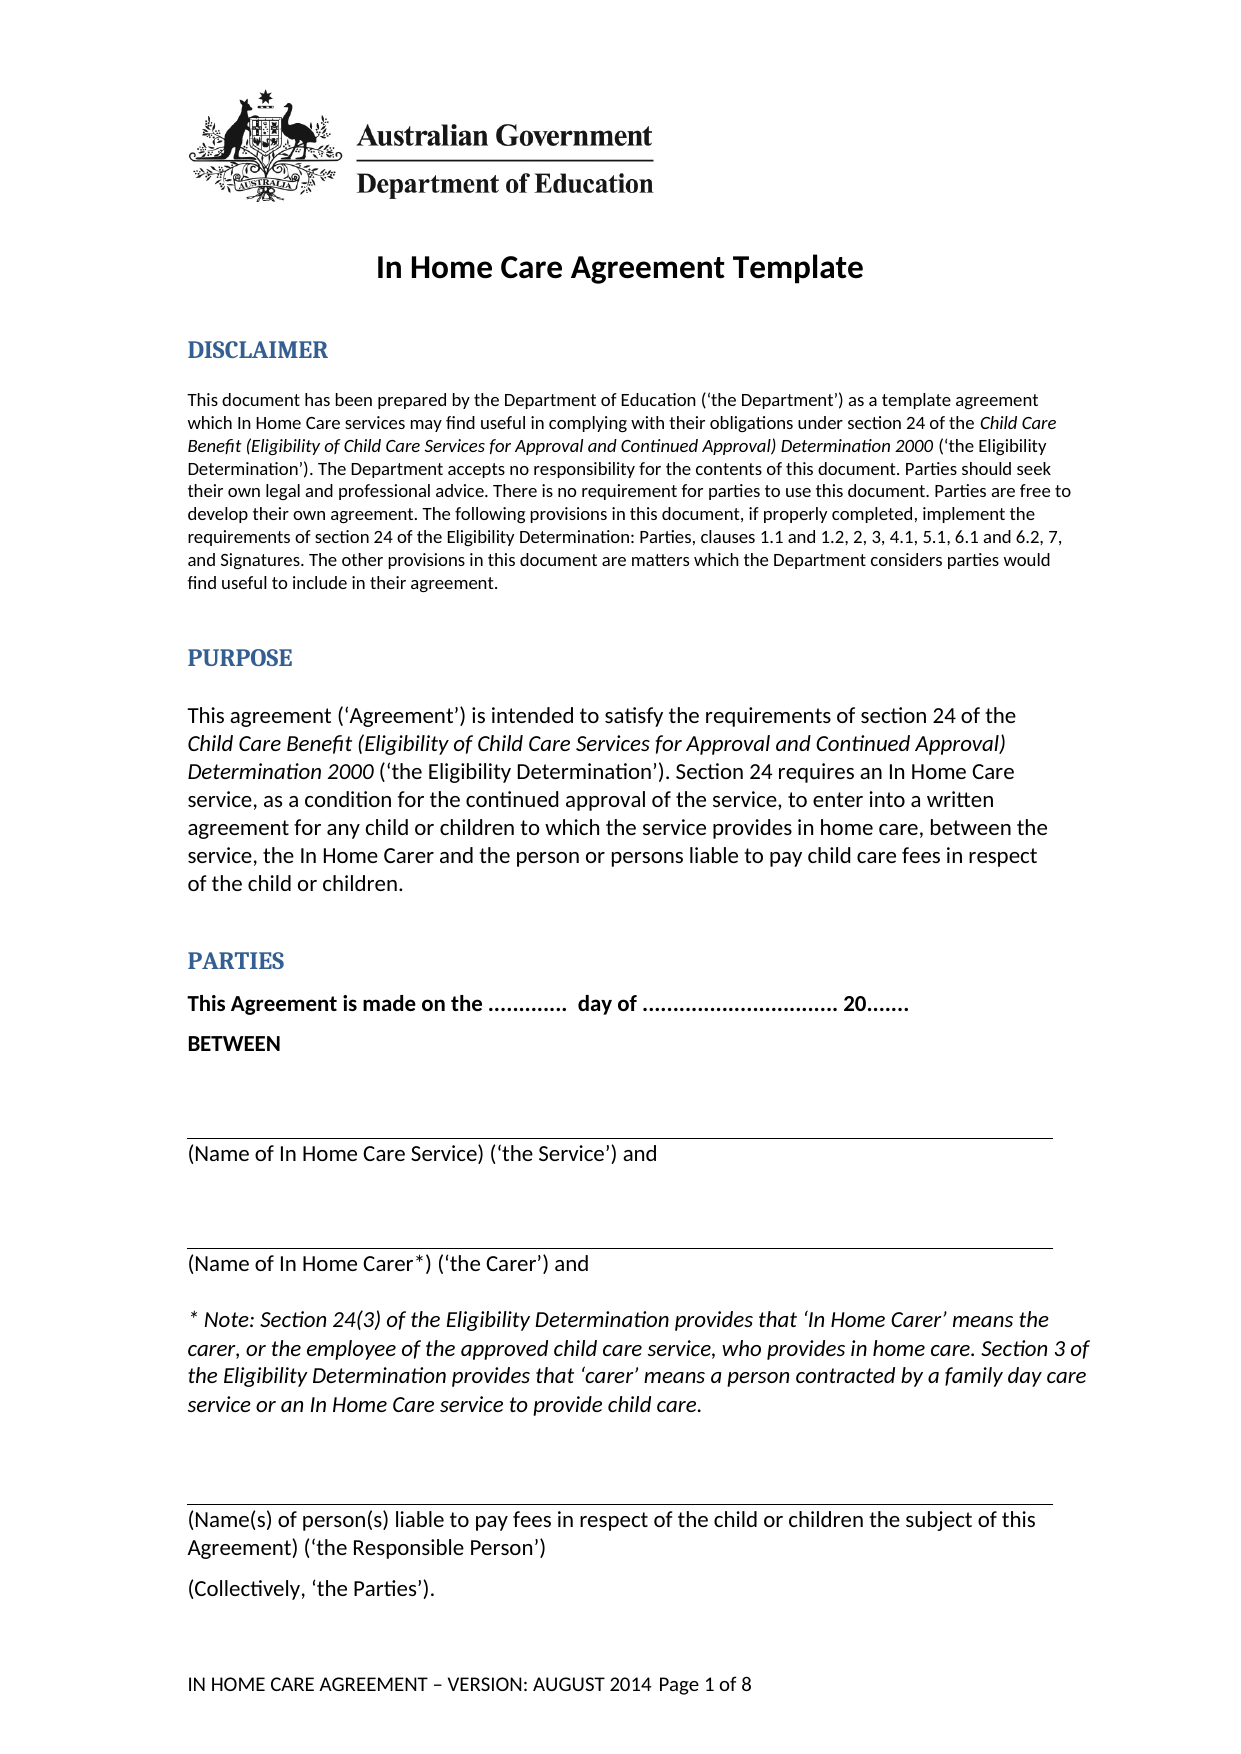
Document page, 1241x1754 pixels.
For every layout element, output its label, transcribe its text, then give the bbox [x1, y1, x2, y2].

text (Collectively, ‘the Parties’). [187, 1574, 1053, 1602]
subtitle PARTIES [187, 947, 1053, 976]
text (Name of In Home Care Service) (‘the Service’) and [187, 1139, 1053, 1167]
text BETWEEN [187, 1029, 1053, 1057]
subtitle DISCLAIMER [187, 336, 1053, 365]
text (Name(s) of person(s) liable to pay fees in respect of the child or children the subject of this Agreement) (‘the Responsible Person’) [187, 1505, 1053, 1561]
text This agreement (‘Agreement’) is intended to satisfy the requirements of section 24 of the Child Care Benefit (Eligibility of Child Care Services for Approval and Continued Approval) Determination 2000 (‘the Eligibility Determination’). Section 24 requires an In Home Care service, as a condition for the continued approval of the service, to enter into a written agreement for any child or children to which the service provides in home care, between the service, the In Home Carer and the person or persons liable to pay child care fees in respect of the child or children. [187, 701, 1053, 897]
text This document has been prepared by the Department of Education (‘the Department’) as a template agreement which In Home Care services may find useful in complying with their obligations under section 24 of the Child Care Benefit (Eligibility of Child Care Services for Approval and Continued Approval) Determination 2000 (‘the Eligibility Determination’). The Department accepts no responsibility for the contents of this document. Parties should seek their own legal and professional advice. There is no requirement for parties to use this document. Parties are free to develop their own agreement. The following provisions in this document, if properly completed, implement the requirements of section 24 of the Eligibility Determination: Parties, clauses 1.1 and 1.2, 2, 3, 4.1, 5.1, 6.1 and 6.2, 7, and Signatures. The other provisions in this document are matters which the Department considers parties would find useful to include in their agreement. [187, 388, 1073, 594]
title In Home Care Agreement Template [187, 246, 1053, 286]
picture [187, 88, 655, 205]
text This Agreement is made on the ............. day of ................................ 20....... [187, 989, 1132, 1017]
text * Note: Section 24(3) of the Eligibility Determination provides that ‘In Home Carer’ means the carer, or the employee of the approved child care service, who provides in home care. Section 3 of the Eligibility Determination provides that ‘carer’ means a person contracted by a family day care service or an In Home Care service to provide child care. [187, 1306, 1103, 1418]
text (Name of In Home Carer*) (‘the Carer’) and [187, 1249, 1053, 1278]
subtitle PURPOSE [187, 644, 1053, 673]
